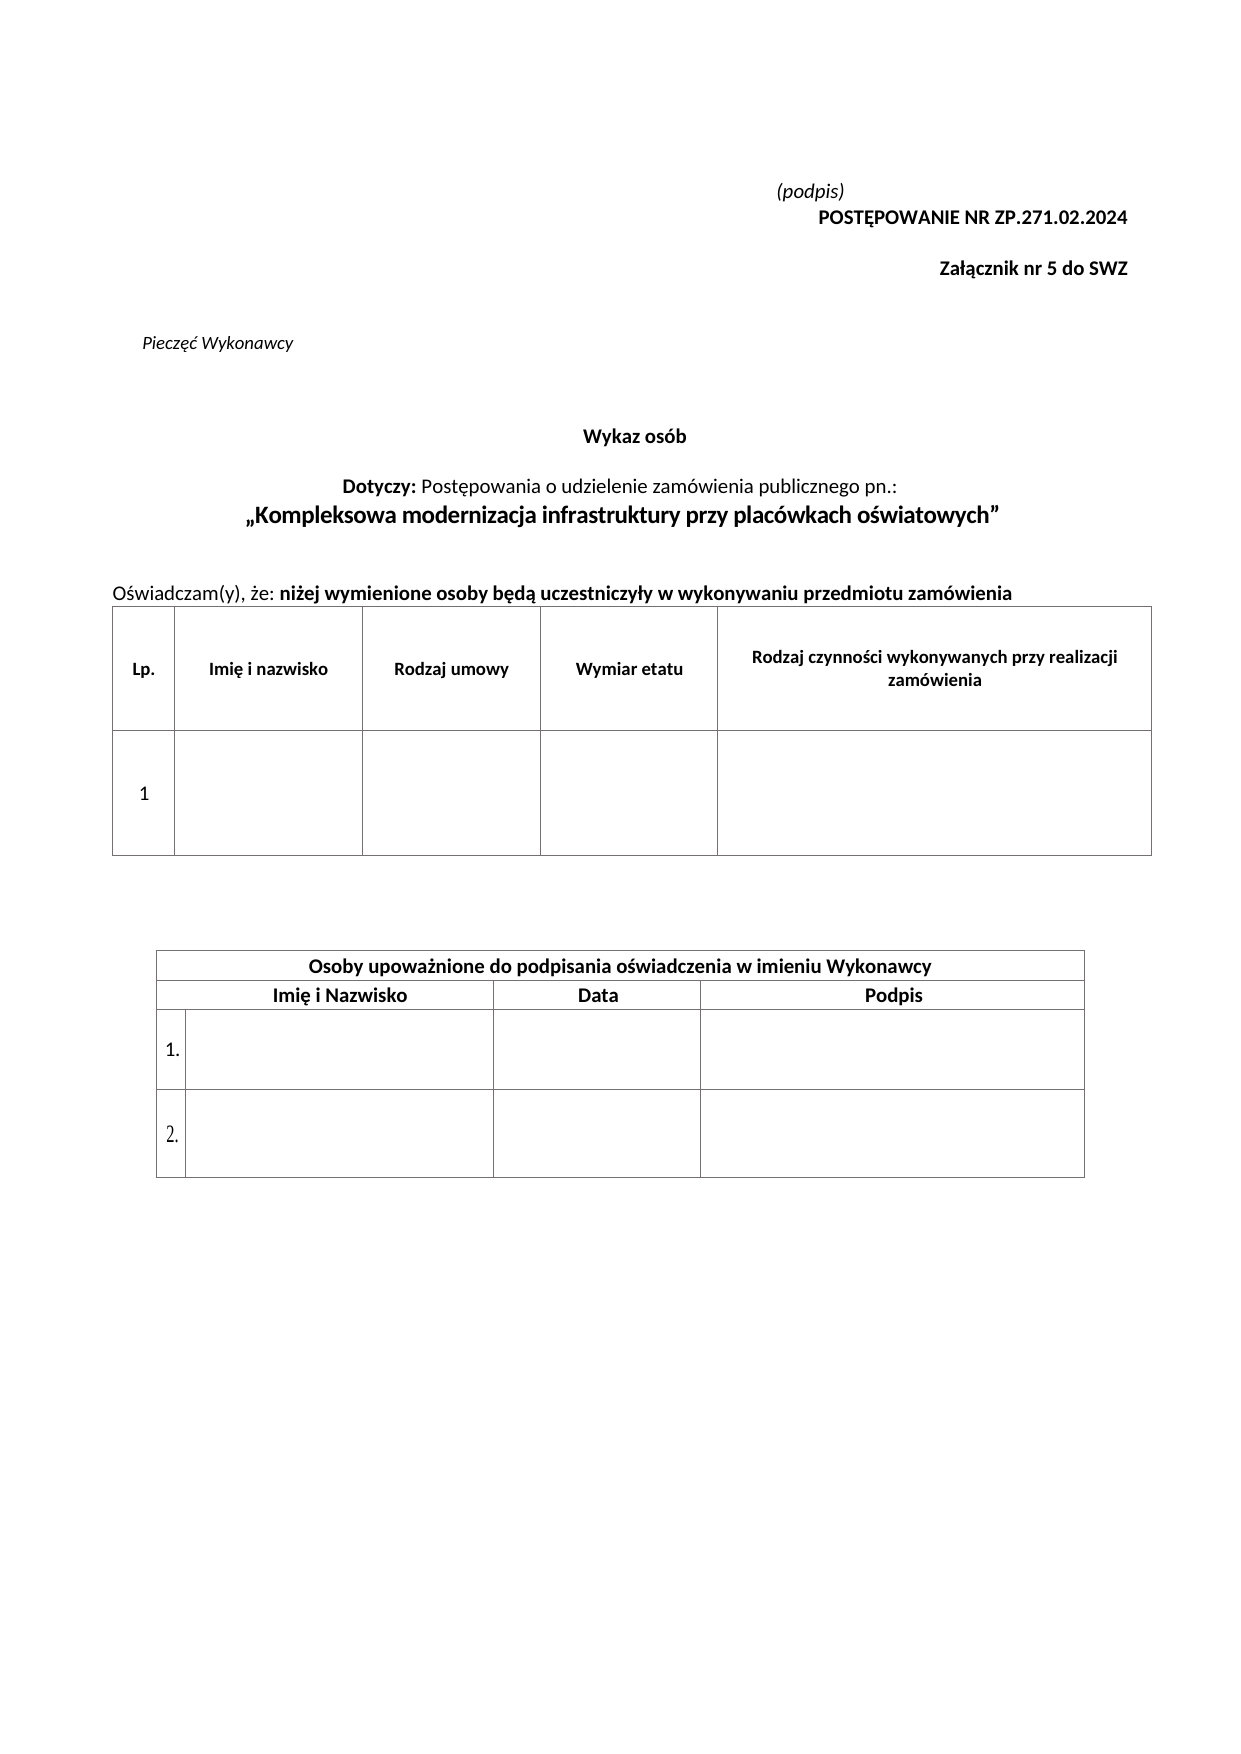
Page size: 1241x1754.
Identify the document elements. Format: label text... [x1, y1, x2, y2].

table_header Osoby upoważnione do podpisania oświadczenia w imieniu Wykonawcy [157, 951, 1084, 980]
text Wykaz osób [142, 423, 1128, 448]
text Pieczęć Wykonawcy [142, 331, 1128, 354]
table_cell 2. [157, 1090, 185, 1177]
table_cell [186, 1090, 493, 1177]
table_cell [718, 731, 1151, 855]
table_cell [494, 1090, 700, 1177]
table_cell [701, 1010, 1084, 1089]
table_header Wymiar etatu [541, 607, 717, 730]
table_header Rodzaj czynności wykonywanych przy realizacji zamówienia [718, 607, 1151, 730]
text Załącznik nr 5 do SWZ [112, 255, 1128, 280]
text Dotyczy: Postępowania o udzielenie zamówienia publicznego pn.: [112, 474, 1128, 499]
table_cell Podpis [701, 981, 1084, 1009]
table_cell [701, 1090, 1084, 1177]
table_cell [494, 1010, 700, 1089]
text POSTĘPOWANIE NR ZP.271.02.2024 [776, 204, 1131, 229]
text „Kompleksowa modernizacja infrastruktury przy placówkach oświatowych” [112, 499, 1128, 530]
table_cell 1 [113, 731, 174, 855]
text Oświadczam(y), że: niżej wymienione osoby będą uczestniczyły w wykonywaniu przedmiotu zamówienia [112, 581, 1128, 606]
text (podpis) [702, 150, 1128, 204]
table_cell [541, 731, 717, 855]
table_cell [363, 731, 540, 855]
table_cell [175, 731, 362, 855]
table_cell Imię i Nazwisko [157, 981, 493, 1009]
table_cell 1. [157, 1010, 185, 1089]
table_cell [186, 1010, 493, 1089]
table_header Imię i nazwisko [175, 607, 362, 730]
table_cell Data [494, 981, 700, 1009]
table_header Rodzaj umowy [363, 607, 540, 730]
table_header Lp. [113, 607, 174, 730]
